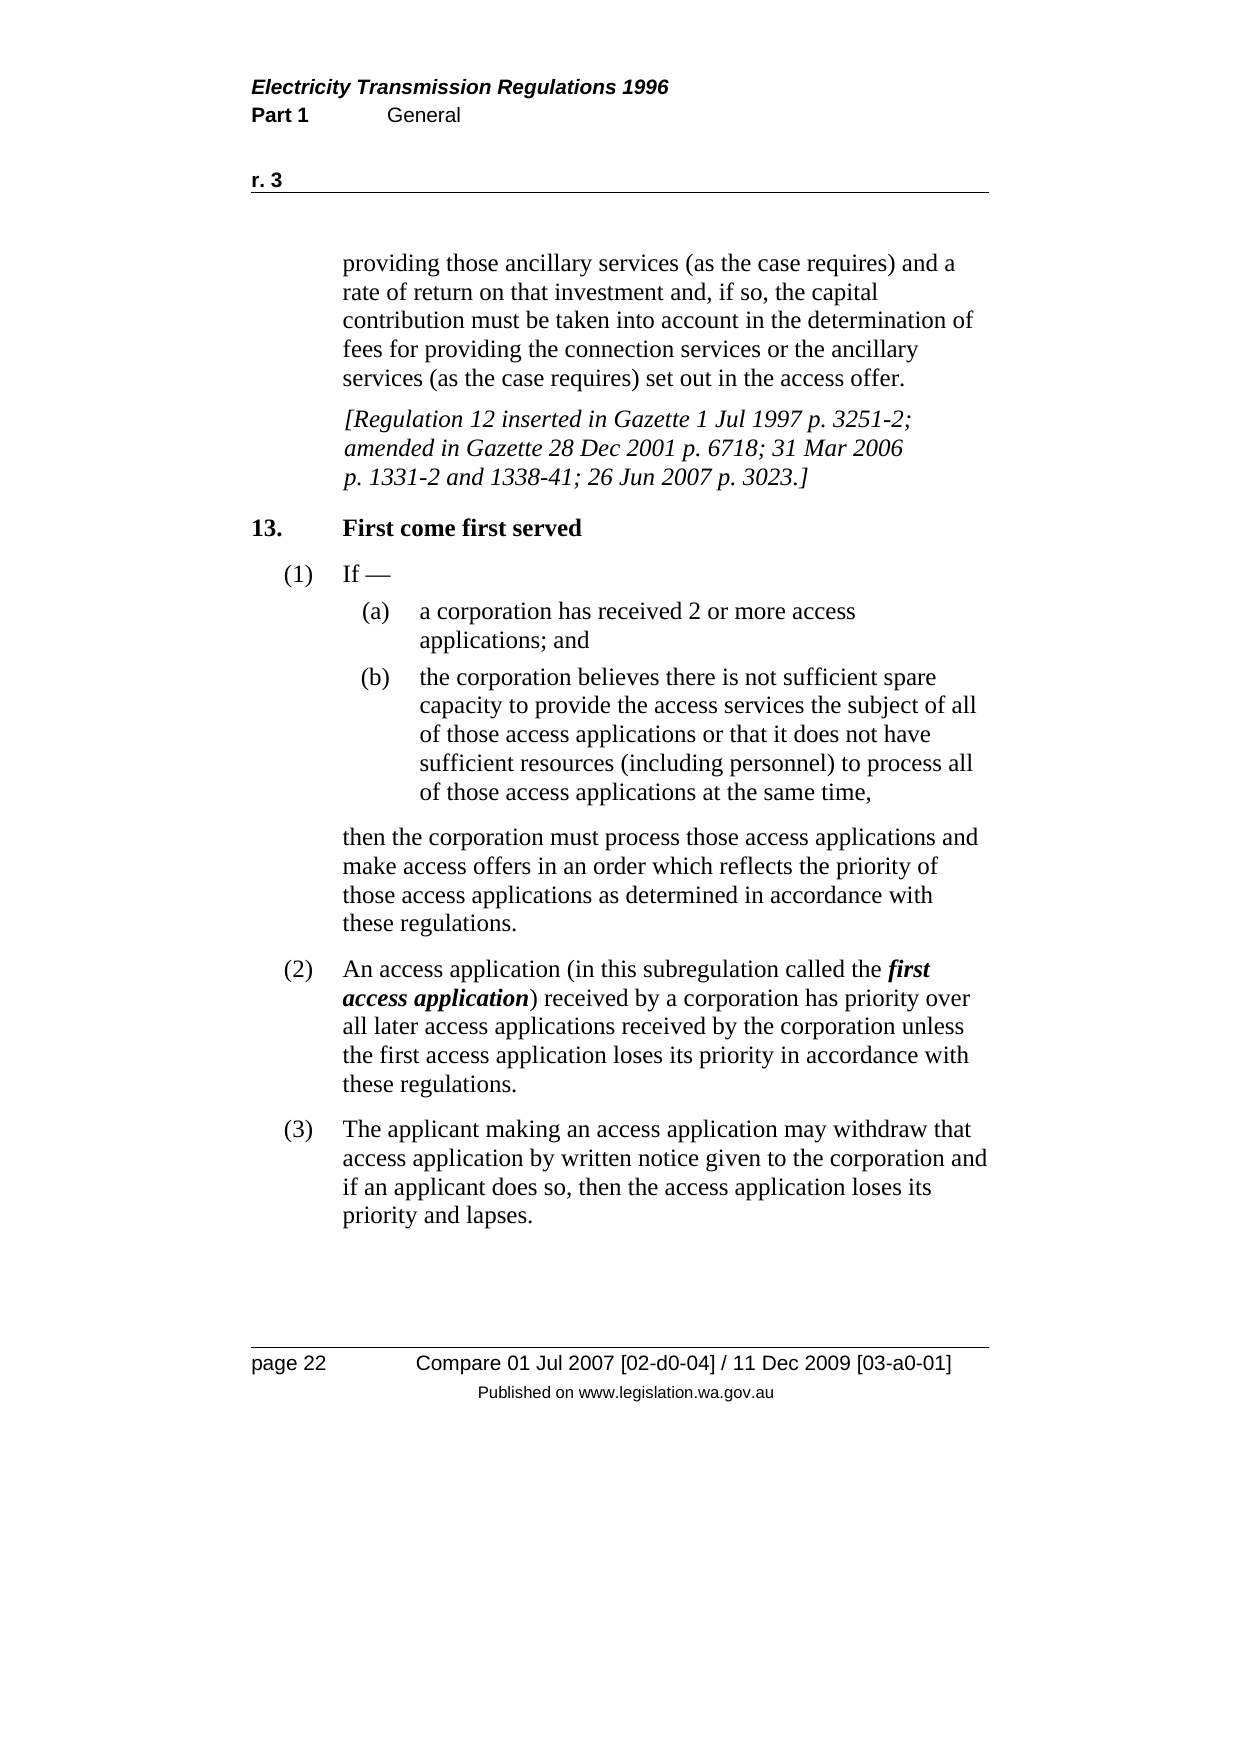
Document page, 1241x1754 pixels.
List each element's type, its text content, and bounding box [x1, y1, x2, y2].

text (1) If — [251, 559, 989, 588]
subtitle 13. First come first served [251, 513, 989, 542]
text (3) The applicant making an access application may withdraw that access application by written notice given to the corporation and if an applicant does so, then the access application loses its priority and lapses. [251, 1114, 989, 1229]
text (a) a corporation has received 2 or more access applications; and [251, 596, 989, 653]
text (2) An access application (in this subregulation called the first access application) received by a corporation has priority over all later access applications received by the corporation unless the first access application loses its priority in accordance with these regulations. [251, 954, 989, 1098]
text [Regulation 12 inserted in Gazette 1 Jul 1997 p. 3251-2; amended in Gazette 28 Dec 2001 p. 6718; 31 Mar 2006 p. 1331-2 and 1338-41; 26 Jun 2007 p. 3023.] [251, 404, 989, 491]
text (b) the corporation believes there is not sufficient spare capacity to provide the access services the subject of all of those access applications or that it does not have sufficient resources (including personnel) to process all of those access applications at the same time, [251, 662, 989, 806]
text then the corporation must process those access applications and make access offers in an order which reflects the priority of those access applications as determined in accordance with these regulations. [251, 822, 989, 937]
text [251, 248, 989, 392]
